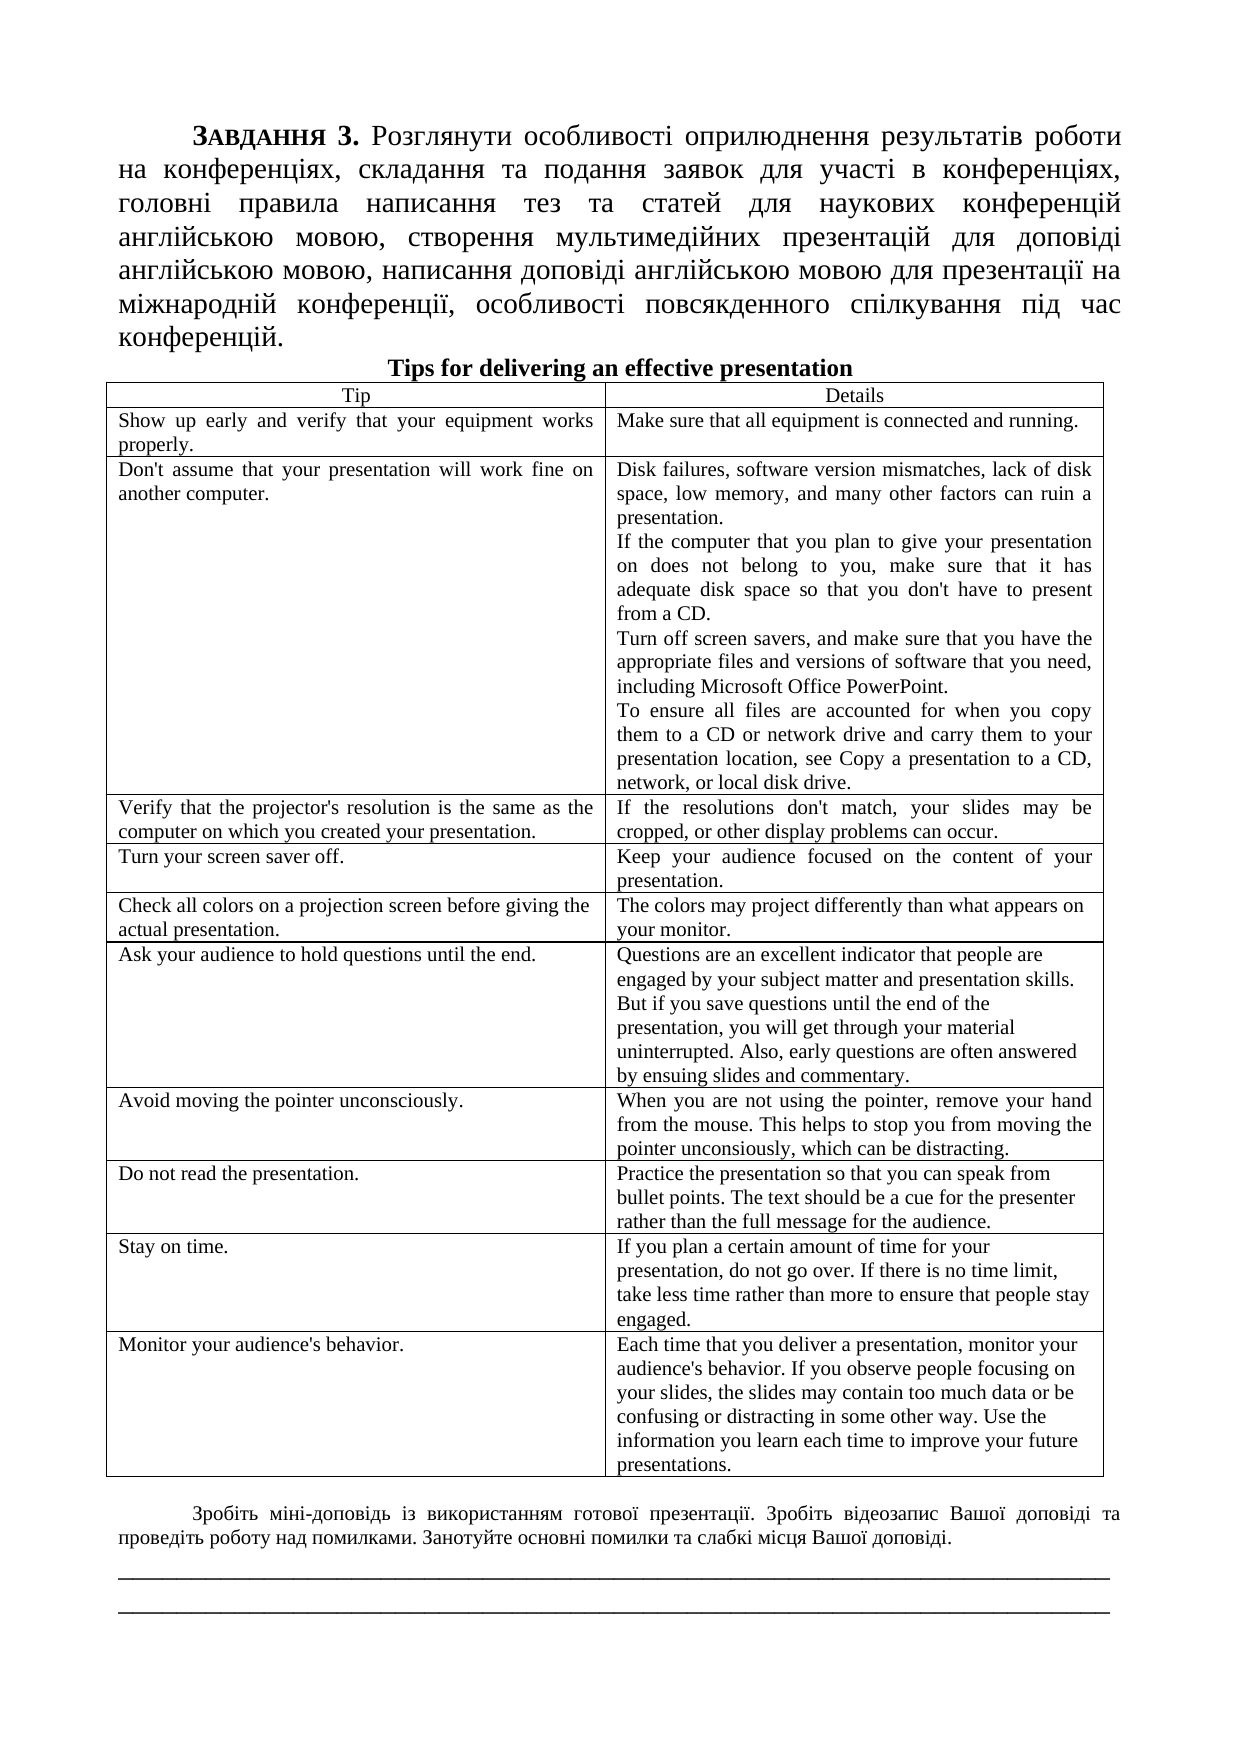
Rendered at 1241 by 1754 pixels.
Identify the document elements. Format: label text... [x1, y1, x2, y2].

table_cell Verify that the projector's resolution is the same as the computer on which you created your presentation. [107, 795, 605, 843]
text Зробіть міні-доповідь із використанням готової презентації. Зробіть відеозапис Вашої доповіді та проведіть роботу над помилками. Занотуйте основні помилки та слабкі місця Вашої доповіді. [118, 1501, 1122, 1549]
table_cell Avoid moving the pointer unconsciously. [107, 1088, 605, 1160]
table_cell Don't assume that your presentation will work fine on another computer. [107, 457, 605, 794]
table_header Tip [107, 383, 605, 407]
table_cell Ask your audience to hold questions until the end. [107, 943, 605, 1087]
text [118, 1549, 1122, 1616]
table_cell Stay on time. [107, 1234, 605, 1331]
table_cell Monitor your audience's behavior. [107, 1332, 605, 1476]
table_cell If the resolutions don't match, your slides may be cropped, or other display problems can occur. [606, 795, 1103, 843]
table_cell Disk failures, software version mismatches, lack of disk space, low memory, and many other factors can ruin a presentation. If the computer that you plan to give your presentation on does not belong to you, make sure that it has adequate disk space so that you don't have to present from a CD. Turn off screen savers, and make sure that you have the appropriate files and versions of software that you need, including Microsoft Office PowerPoint. To ensure all files are accounted for when you copy them to a CD or network drive and carry them to your presentation location, see Copy a presentation to a CD, network, or local disk drive. [606, 457, 1103, 794]
table_header Details [606, 383, 1103, 407]
table_cell Each time that you deliver a presentation, monitor your audience's behavior. If you observe people focusing on your slides, the slides may contain too much data or be confusing or distracting in some other way. Use the information you learn each time to improve your future presentations. [606, 1332, 1103, 1476]
table_cell Turn your screen saver off. [107, 844, 605, 892]
table_cell Questions are an excellent indicator that people are engaged by your subject matter and presentation skills. But if you save questions until the end of the presentation, you will get through your material uninterrupted. Also, early questions are often answered by ensuing slides and commentary. [606, 943, 1103, 1087]
table_cell The colors may project differently than what appears on your monitor. [606, 893, 1103, 941]
table_cell Check all colors on a projection screen before giving the actual presentation. [107, 893, 605, 941]
table_cell Do not read the presentation. [107, 1161, 605, 1233]
table_cell When you are not using the pointer, remove your hand from the mouse. This helps to stop you from moving the pointer unconsiously, which can be distracting. [606, 1088, 1103, 1160]
text Tips for delivering an effective presentation [118, 353, 1122, 382]
text Завдання 3. Розглянути особливості оприлюднення результатів роботи на конференціях, складання та подання заявок для участі в конференціях, головні правила написання тез та статей для наукових конференцій англійською мовою, створення мультимедійних презентацій для доповіді англійською мовою, написання доповіді англійською мовою для презентації на міжнародній конференції, особливості повсякденного спілкування під час конференцій. [118, 118, 1122, 353]
table_cell Show up early and verify that your equipment works properly. [107, 408, 605, 456]
table_cell Keep your audience focused on the content of your presentation. [606, 844, 1103, 892]
table_cell Make sure that all equipment is connected and running. [606, 408, 1103, 456]
table_cell Practice the presentation so that you can speak from bullet points. The text should be a cue for the presenter rather than the full message for the audience. [606, 1161, 1103, 1233]
table_cell If you plan a certain amount of time for your presentation, do not go over. If there is no time limit, take less time rather than more to ensure that people stay engaged. [606, 1234, 1103, 1331]
